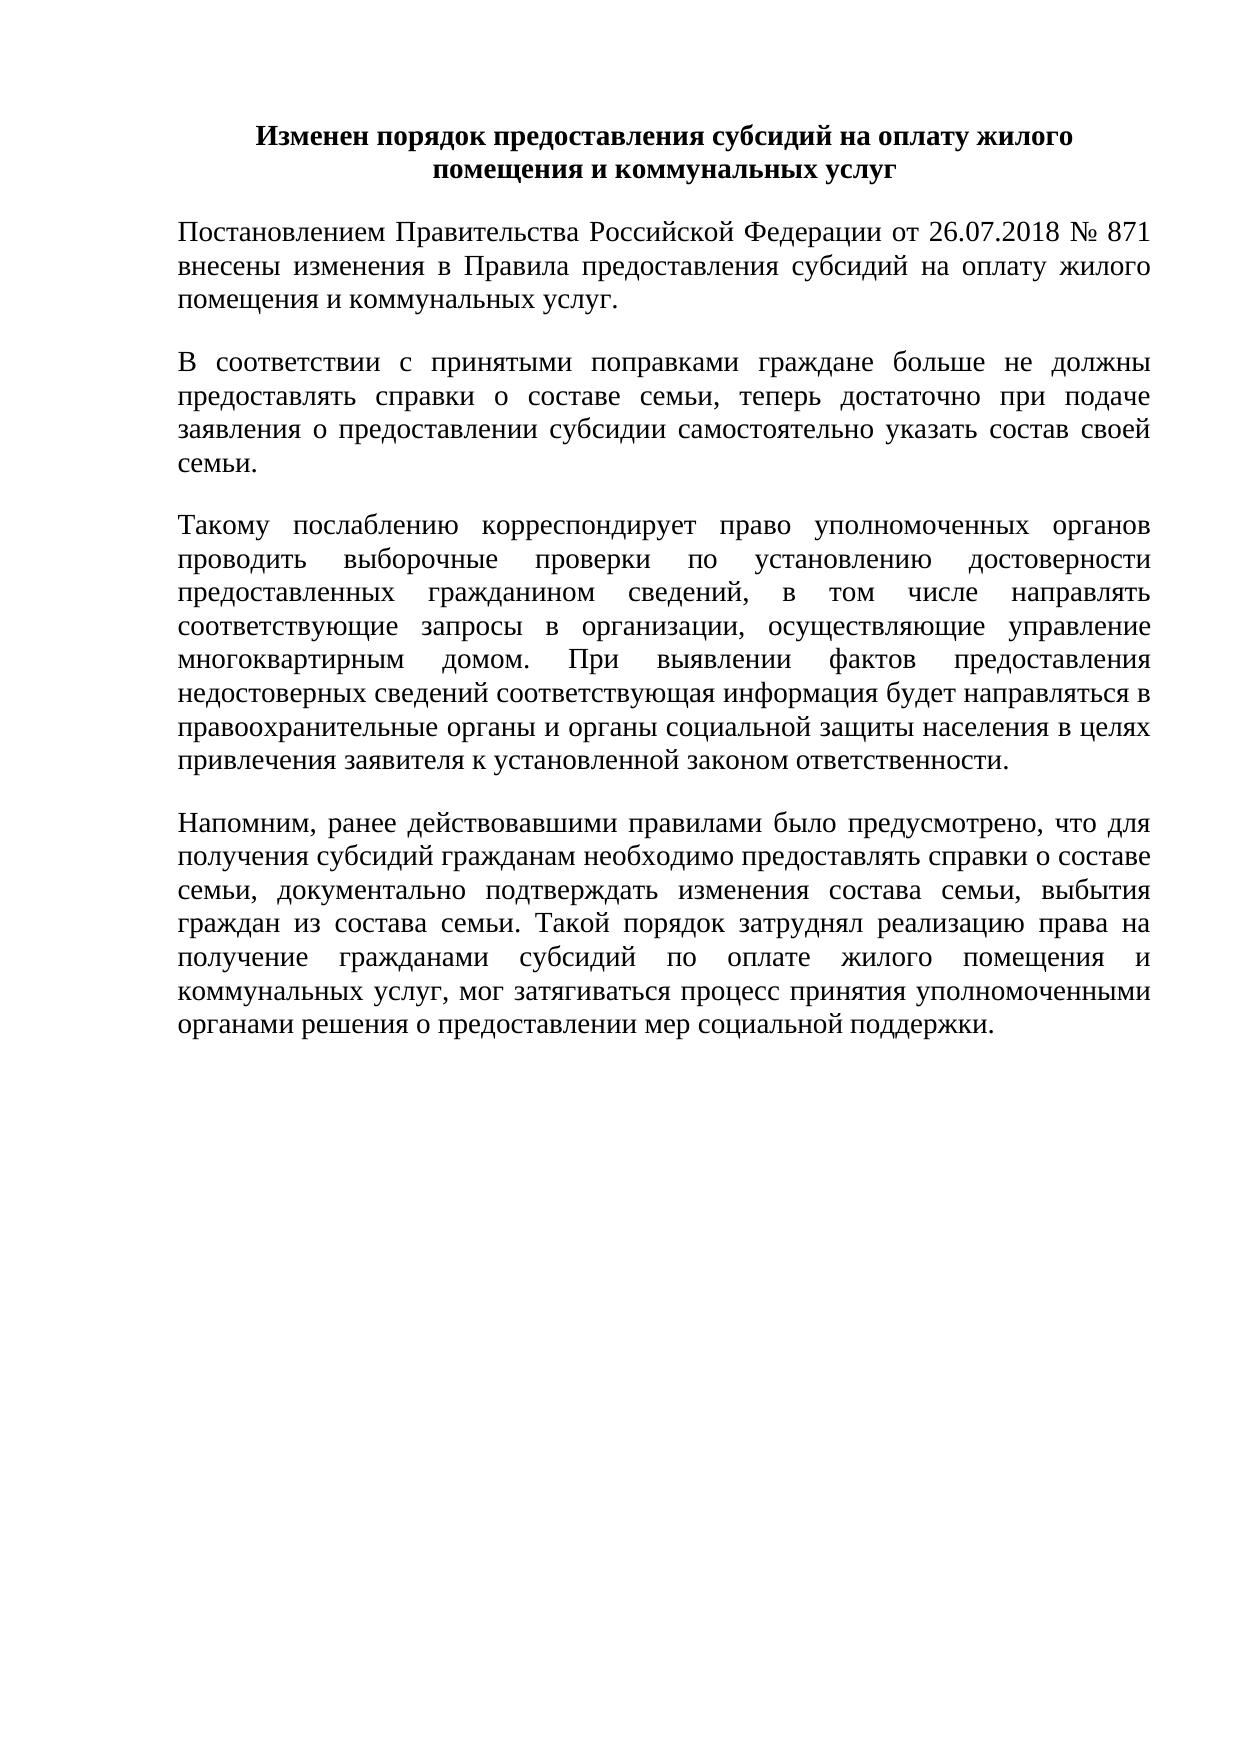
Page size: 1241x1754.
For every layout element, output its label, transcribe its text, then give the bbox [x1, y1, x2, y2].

text Напомним, ранее действовавшими правилами было предусмотрено, что для получения субсидий гражданам необходимо предоставлять справки о составе семьи, документально подтверждать изменения состава семьи, выбытия граждан из состава семьи. Такой порядок затруднял реализацию права на получение гражданами субсидий по оплате жилого помещения и коммунальных услуг, мог затягиваться процесс принятия уполномоченными органами решения о предоставлении мер социальной поддержки. [177, 805, 1152, 1040]
text В соответствии с принятыми поправками граждане больше не должны предоставлять справки о составе семьи, теперь достаточно при подаче заявления о предоставлении субсидии самостоятельно указать состав своей семьи. [177, 344, 1152, 478]
text Изменен порядок предоставления субсидий на оплату жилого помещения и коммунальных услуг [177, 118, 1152, 185]
text Такому послаблению корреспондирует право уполномоченных органов проводить выборочные проверки по установлению достоверности предоставленных гражданином сведений, в том числе направлять соответствующие запросы в организации, осуществляющие управление многоквартирным домом. При выявлении фактов предоставления недостоверных сведений соответствующая информация будет направляться в правоохранительные органы и органы социальной защиты населения в целях привлечения заявителя к установленной законом ответственности. [177, 507, 1152, 776]
text Постановлением Правительства Российской Федерации от 26.07.2018 № 871 внесены изменения в Правила предоставления субсидий на оплату жилого помещения и коммунальных услуг. [177, 214, 1152, 315]
